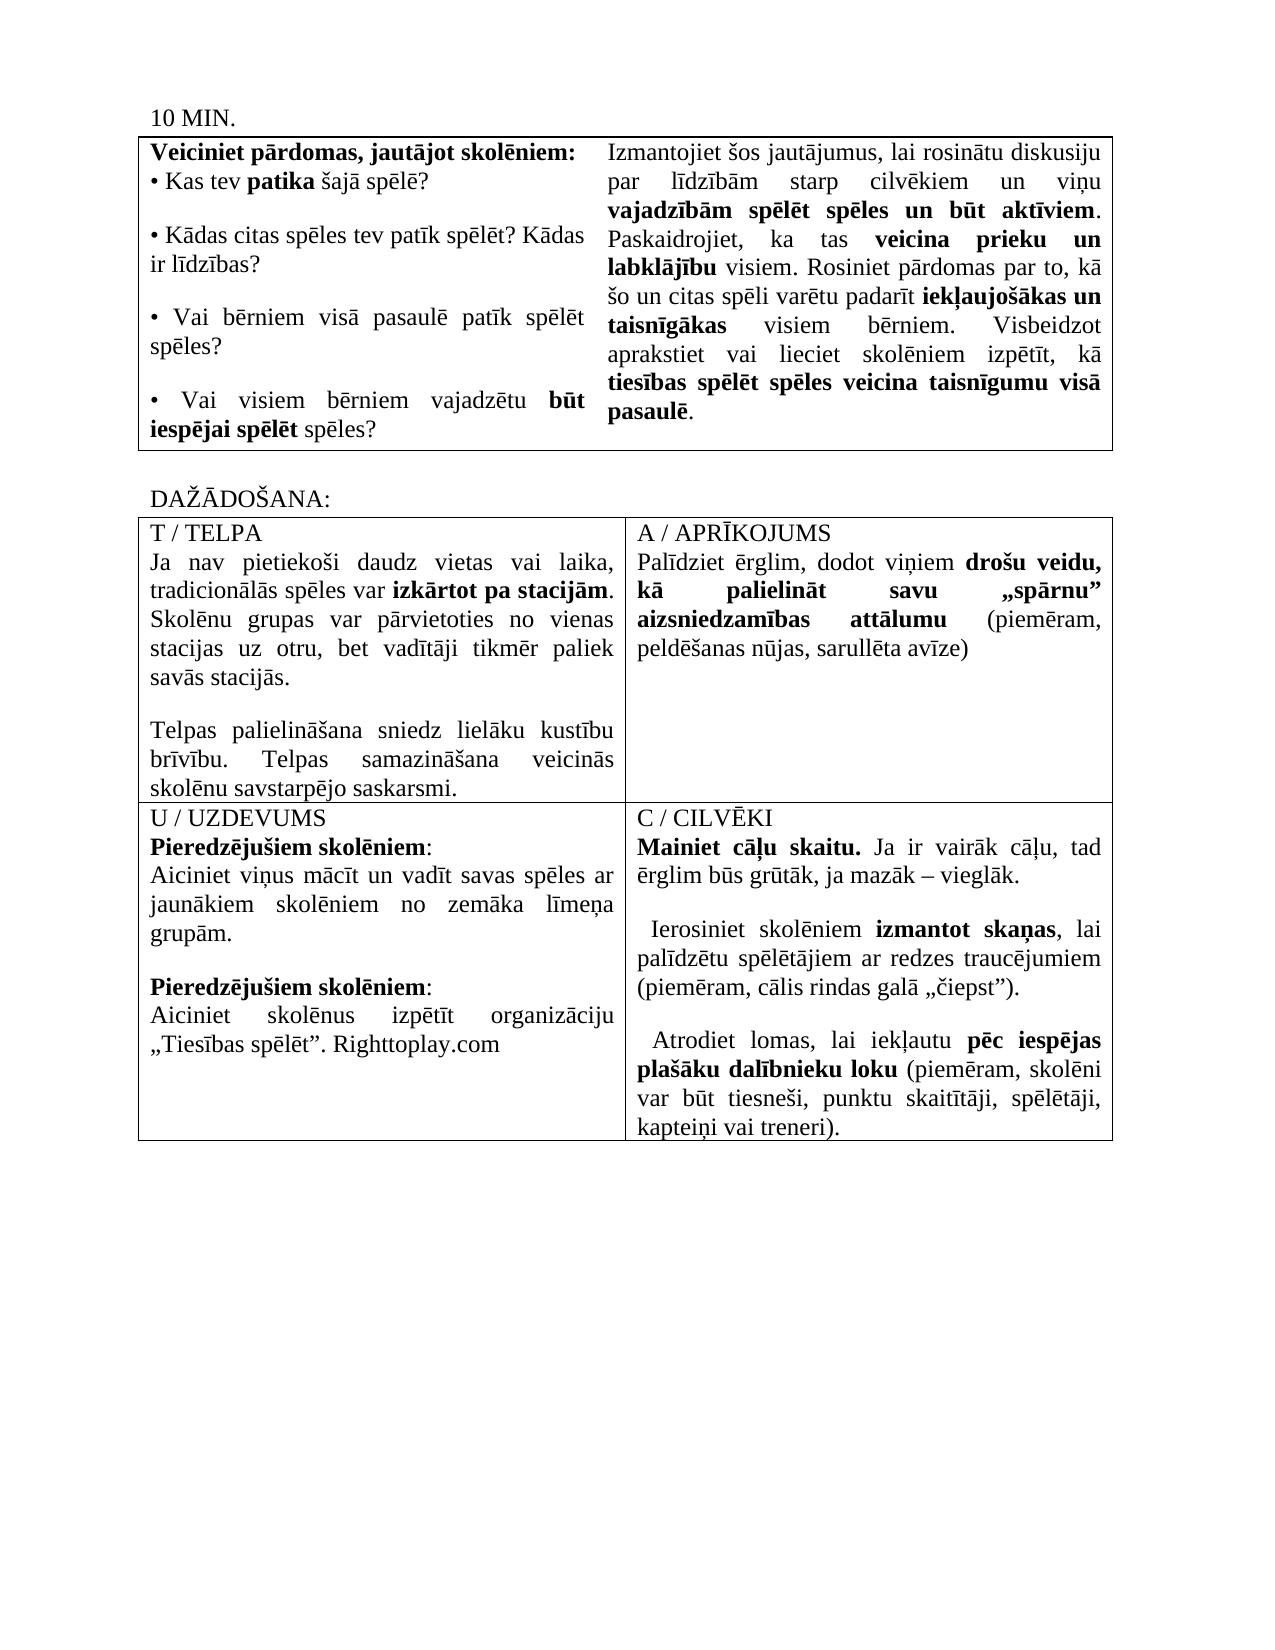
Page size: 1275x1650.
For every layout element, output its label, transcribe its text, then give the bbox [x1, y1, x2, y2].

table_header A / APRĪKOJUMS Palīdziet ērglim, dodot viņiem drošu veidu, kā palielināt savu „spārnu” aizsniedzamības attālumu (piemēram, peldēšanas nūjas, sarullēta avīze) [626, 518, 1112, 802]
table_cell C / CILVĒKI Mainiet cāļu skaitu. Ja ir vairāk cāļu, tad ērglim būs grūtāk, ja mazāk – vieglāk. Ierosiniet skolēniem izmantot skaņas, lai palīdzētu spēlētājiem ar redzes traucējumiem (piemēram, cālis rindas galā „čiepst”). Atrodiet lomas, lai iekļautu pēc iespējas plašāku dalībnieku loku (piemēram, skolēni var būt tiesneši, punktu skaitītāji, spēlētāji, kapteiņi vai treneri). [626, 803, 1112, 1140]
table_header Veiciniet pārdomas, jautājot skolēniem: • Kas tev patika šajā spēlē? • Kādas citas spēles tev patīk spēlēt? Kādas ir līdzības? • Vai bērniem visā pasaulē patīk spēlēt spēles? • Vai visiem bērniem vajadzētu būt iespējai spēlēt spēles? [139, 138, 596, 450]
text DAŽĀDOŠANA: [150, 484, 1125, 513]
table_header T / TELPA Ja nav pietiekoši daudz vietas vai laika, tradicionālās spēles var izkārtot pa stacijām. Skolēnu grupas var pārvietoties no vienas stacijas uz otru, bet vadītāji tikmēr paliek savās stacijās. Telpas palielināšana sniedz lielāku kustību brīvību. Telpas samazināšana veicinās skolēnu savstarpējo saskarsmi. [139, 518, 625, 802]
table_cell U / UZDEVUMS Pieredzējušiem skolēniem: Aiciniet viņus mācīt un vadīt savas spēles ar jaunākiem skolēniem no zemāka līmeņa grupām. Pieredzējušiem skolēniem: Aiciniet skolēnus izpētīt organizāciju „Tiesības spēlēt”. Righttoplay.com [139, 803, 625, 1140]
text 10 MIN. [150, 103, 1125, 132]
table_header Izmantojiet šos jautājumus, lai rosinātu diskusiju par līdzībām starp cilvēkiem un viņu vajadzībām spēlēt spēles un būt aktīviem. Paskaidrojiet, ka tas veicina prieku un labklājību visiem. Rosiniet pārdomas par to, kā šo un citas spēli varētu padarīt iekļaujošākas un taisnīgākas visiem bērniem. Visbeidzot aprakstiet vai lieciet skolēniem izpētīt, kā tiesības spēlēt spēles veicina taisnīgumu visā pasaulē. [596, 138, 1112, 450]
